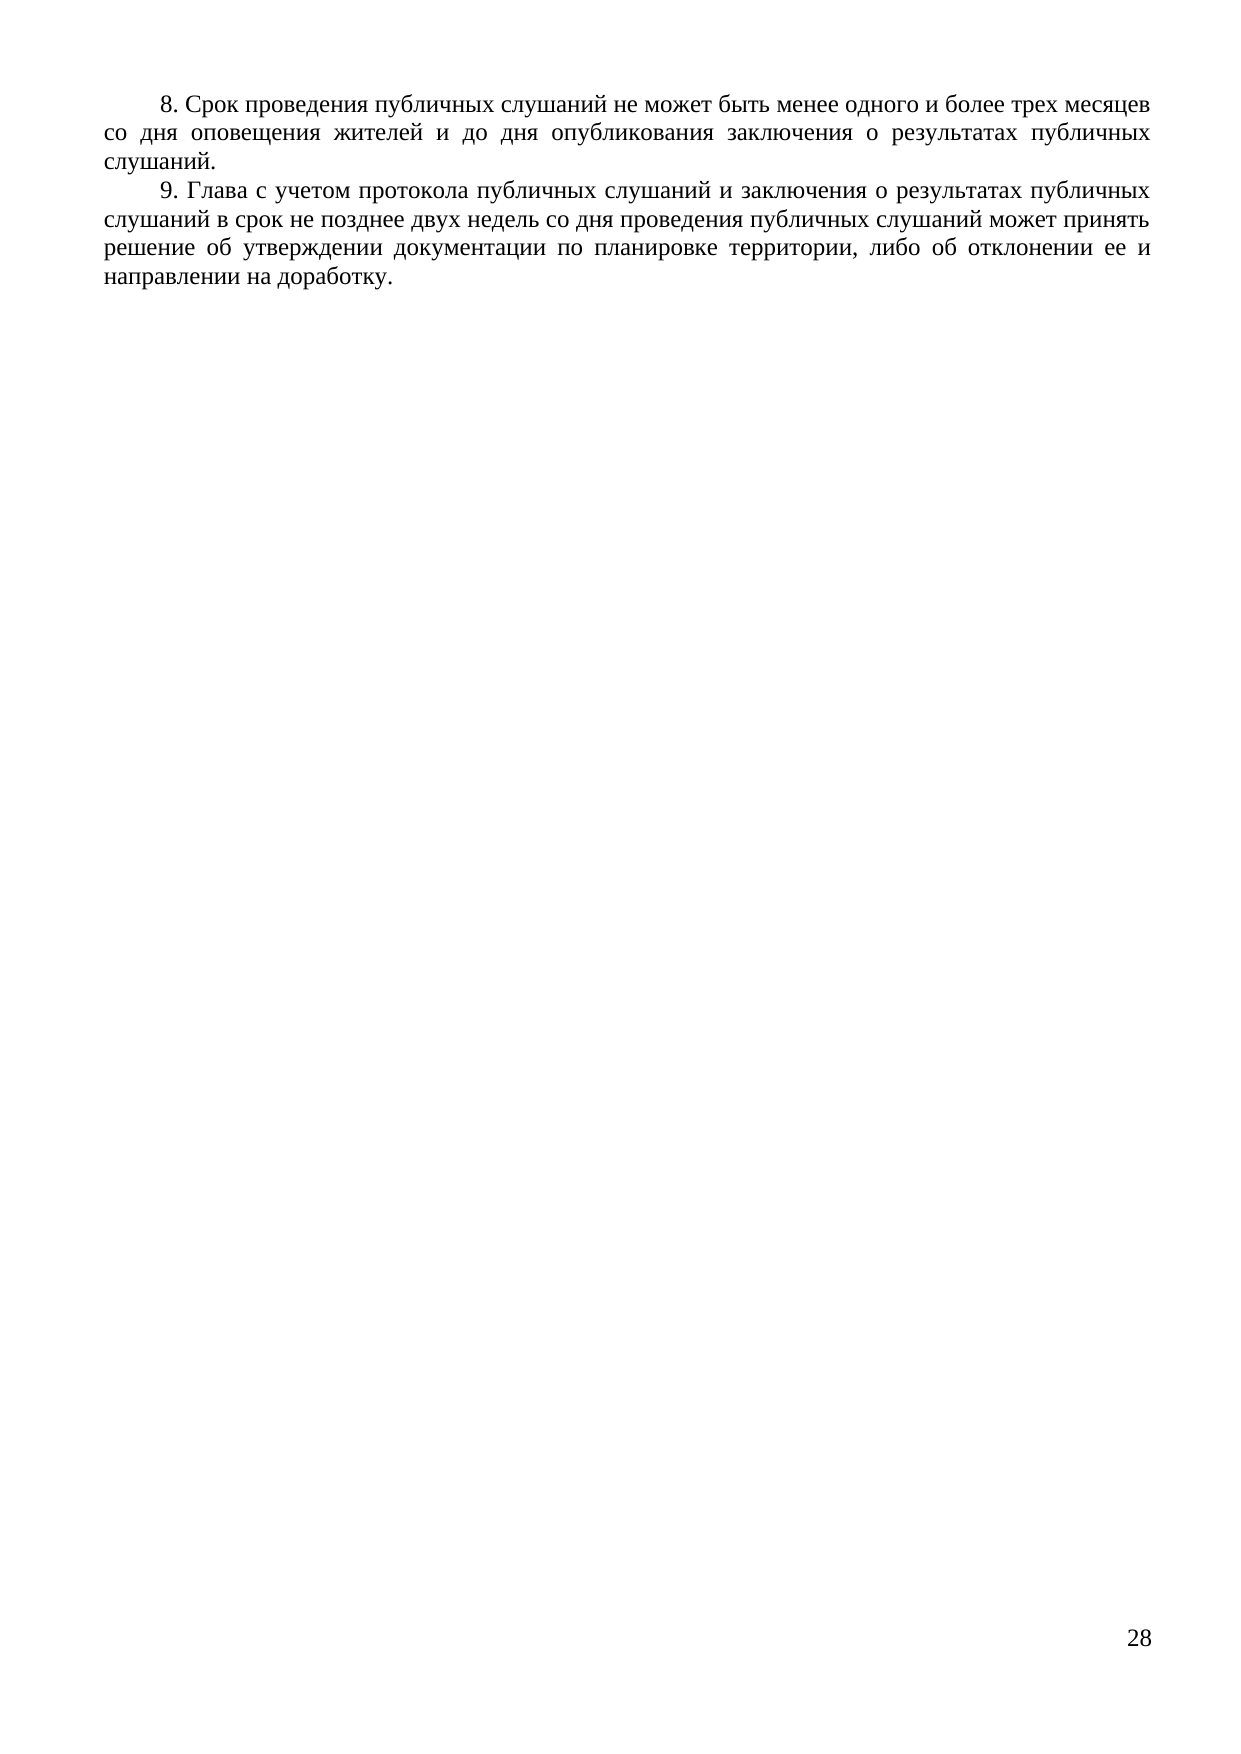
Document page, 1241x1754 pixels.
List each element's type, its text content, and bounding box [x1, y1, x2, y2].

text 8. Срок проведения публичных слушаний не может быть менее одного и более трех месяцев со дня оповещения жителей и до дня опубликования заключения о результатах публичных слушаний. [103, 89, 1152, 175]
text 9. Глава с учетом протокола публичных слушаний и заключения о результатах публичных слушаний в срок не позднее двух недель со дня проведения публичных слушаний может принять решение об утверждении документации по планировке территории, либо об отклонении ее и направлении на доработку. [103, 175, 1152, 290]
